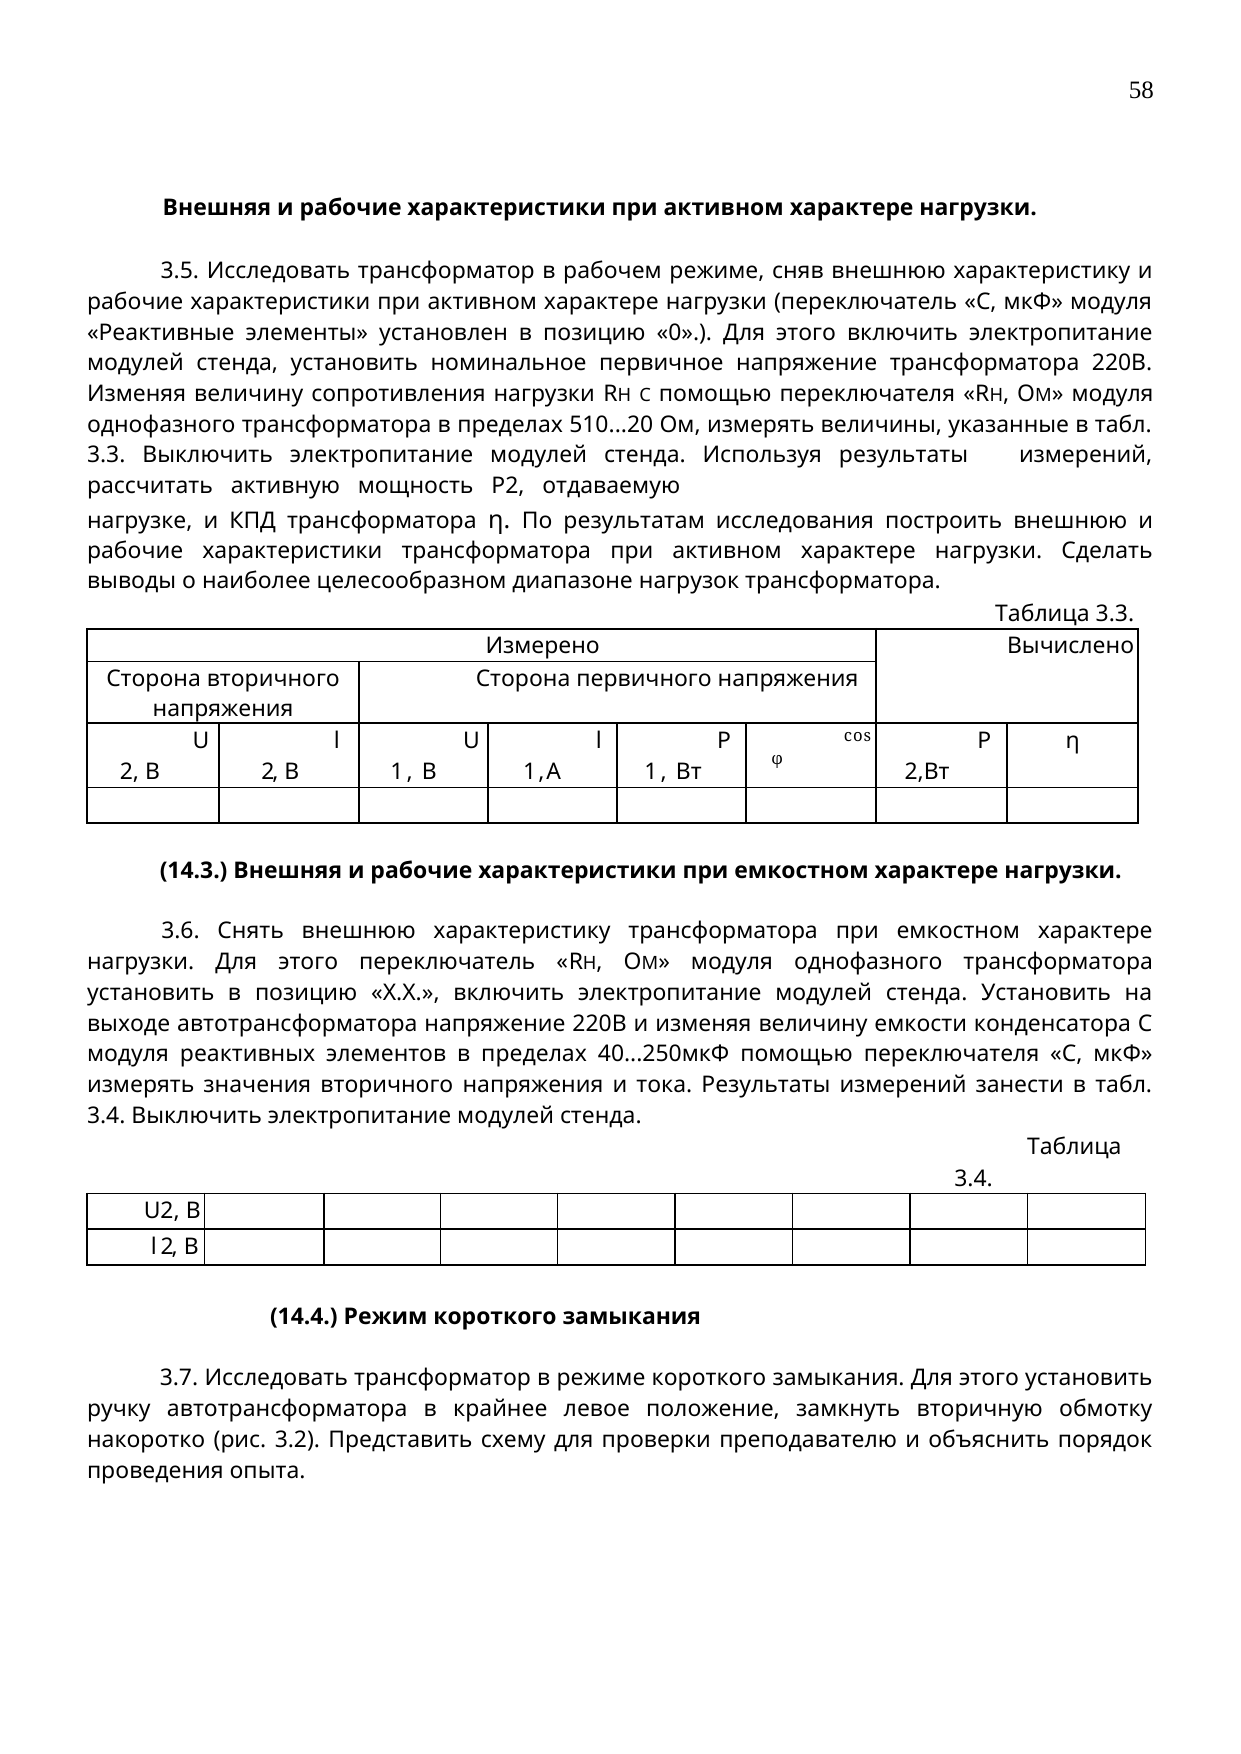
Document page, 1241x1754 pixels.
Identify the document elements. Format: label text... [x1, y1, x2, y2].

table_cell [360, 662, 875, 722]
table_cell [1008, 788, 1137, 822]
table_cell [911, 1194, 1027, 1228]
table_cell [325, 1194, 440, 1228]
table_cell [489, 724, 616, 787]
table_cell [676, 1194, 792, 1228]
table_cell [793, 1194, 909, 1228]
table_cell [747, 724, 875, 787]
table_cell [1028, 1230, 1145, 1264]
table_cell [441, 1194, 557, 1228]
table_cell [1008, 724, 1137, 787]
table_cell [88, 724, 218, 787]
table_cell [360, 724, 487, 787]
text Внешняя и рабочие характеристики при активном характере нагрузки. [162, 191, 1153, 222]
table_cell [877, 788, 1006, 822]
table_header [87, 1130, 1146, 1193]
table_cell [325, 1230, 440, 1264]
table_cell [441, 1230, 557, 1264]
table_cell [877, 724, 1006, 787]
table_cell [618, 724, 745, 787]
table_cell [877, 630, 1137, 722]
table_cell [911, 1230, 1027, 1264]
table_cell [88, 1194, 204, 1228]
text (14.3.) Внешняя и рабочие характеристики при емкостном характере нагрузки. [87, 854, 1153, 885]
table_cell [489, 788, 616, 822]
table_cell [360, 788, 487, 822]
text (14.4.) Режим короткого замыкания [197, 1300, 1153, 1331]
text нагрузке, и КПД трансформатора η. По результатам исследования построить внешнюю и рабочие характеристики трансформатора при активном характере нагрузки. Сделать выводы о наиболее целесообразном диапазоне нагрузок трансформатора. [87, 504, 1153, 594]
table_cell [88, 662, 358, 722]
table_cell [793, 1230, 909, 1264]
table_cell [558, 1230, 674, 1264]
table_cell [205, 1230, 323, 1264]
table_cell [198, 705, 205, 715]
text 3.7. Исследовать трансформатор в режиме короткого замыкания. Для этого установить ручку автотрансформатора в крайнее левое положение, замкнуть вторичную обмотку накоротко (рис. 3.2). Представить схему для проверки преподавателю и объяснить порядок проведения опыта. [87, 1361, 1153, 1484]
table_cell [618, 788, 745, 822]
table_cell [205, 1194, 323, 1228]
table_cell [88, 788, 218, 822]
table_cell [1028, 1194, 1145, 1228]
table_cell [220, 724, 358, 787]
text 3.5. Исследовать трансформатор в рабочем режиме, сняв внешнюю характеристику и рабочие характеристики при активном характере нагрузки (переключатель «С, мкФ» модуля «Реактивные элементы» установлен в позицию «0».). Для этого включить электропитание модулей стенда, установить номинальное первичное напряжение трансформатора 220В. Изменяя величину сопротивления нагрузки Rh с помощью переключателя «Rh, Ом» модуля однофазного трансформатора в пределах 510...20 Ом, измерять величины, указанные в табл. 3.3. Выключить электропитание модулей стенда. Используя результаты измерений, рассчитать активную мощность Р2, отдаваемую [87, 254, 1153, 500]
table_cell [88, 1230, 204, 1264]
text 3.6. Снять внешнюю характеристику трансформатора при емкостном характере нагрузки. Для этого переключатель «Rh, Ом» модуля однофазного трансформатора установить в позицию «Х.Х.», включить электропитание модулей стенда. Установить на выходе автотрансформатора напряжение 220В и изменяя величину емкости конденсатора С модуля реактивных элементов в пределах 40...250мкФ помощью переключателя «С, мкФ» измерять значения вторичного напряжения и тока. Результаты измерений занести в табл. 3.4. Выключить электропитание модулей стенда. [87, 914, 1153, 1129]
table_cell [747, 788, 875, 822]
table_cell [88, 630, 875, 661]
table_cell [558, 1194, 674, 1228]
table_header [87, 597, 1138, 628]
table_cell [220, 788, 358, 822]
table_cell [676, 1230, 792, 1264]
